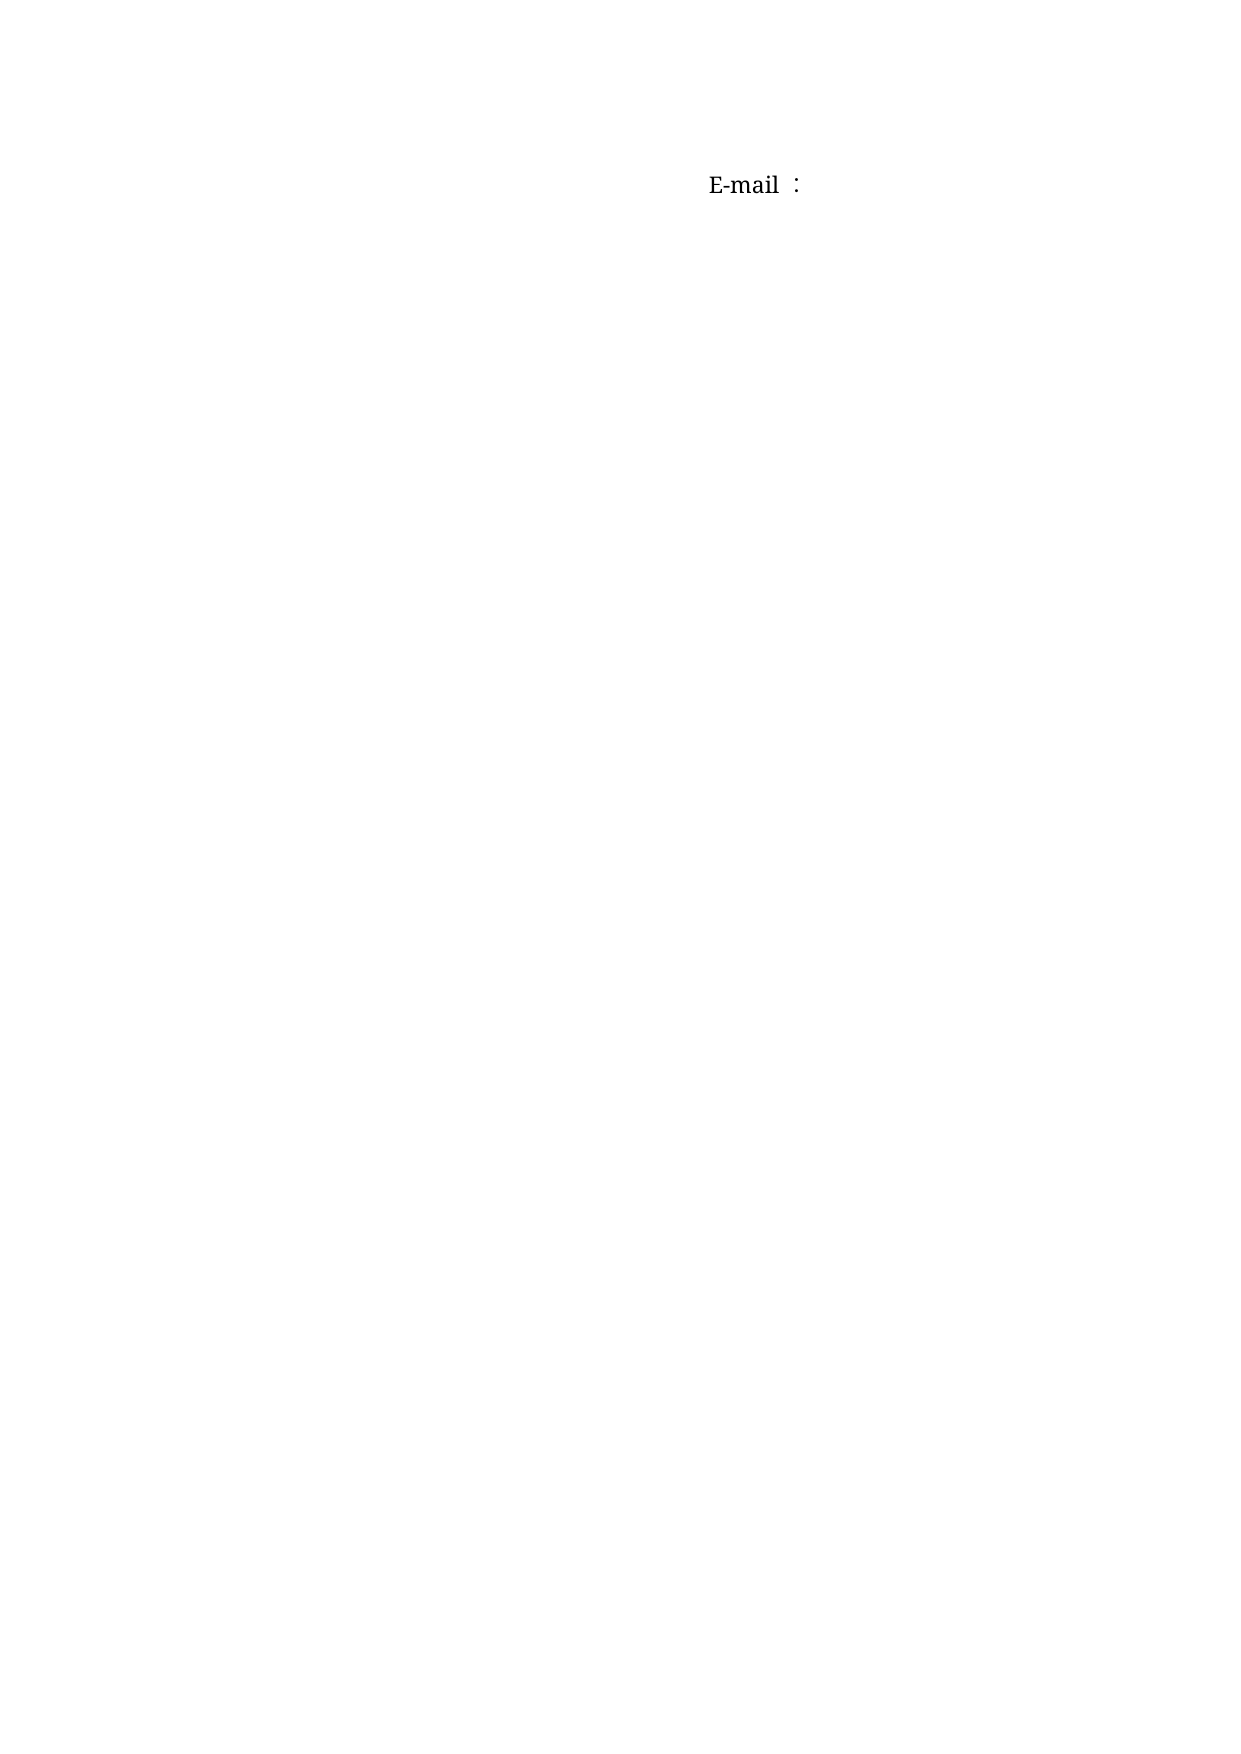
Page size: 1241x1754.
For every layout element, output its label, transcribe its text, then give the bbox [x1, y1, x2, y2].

text E-mail ： [136, 164, 1104, 202]
